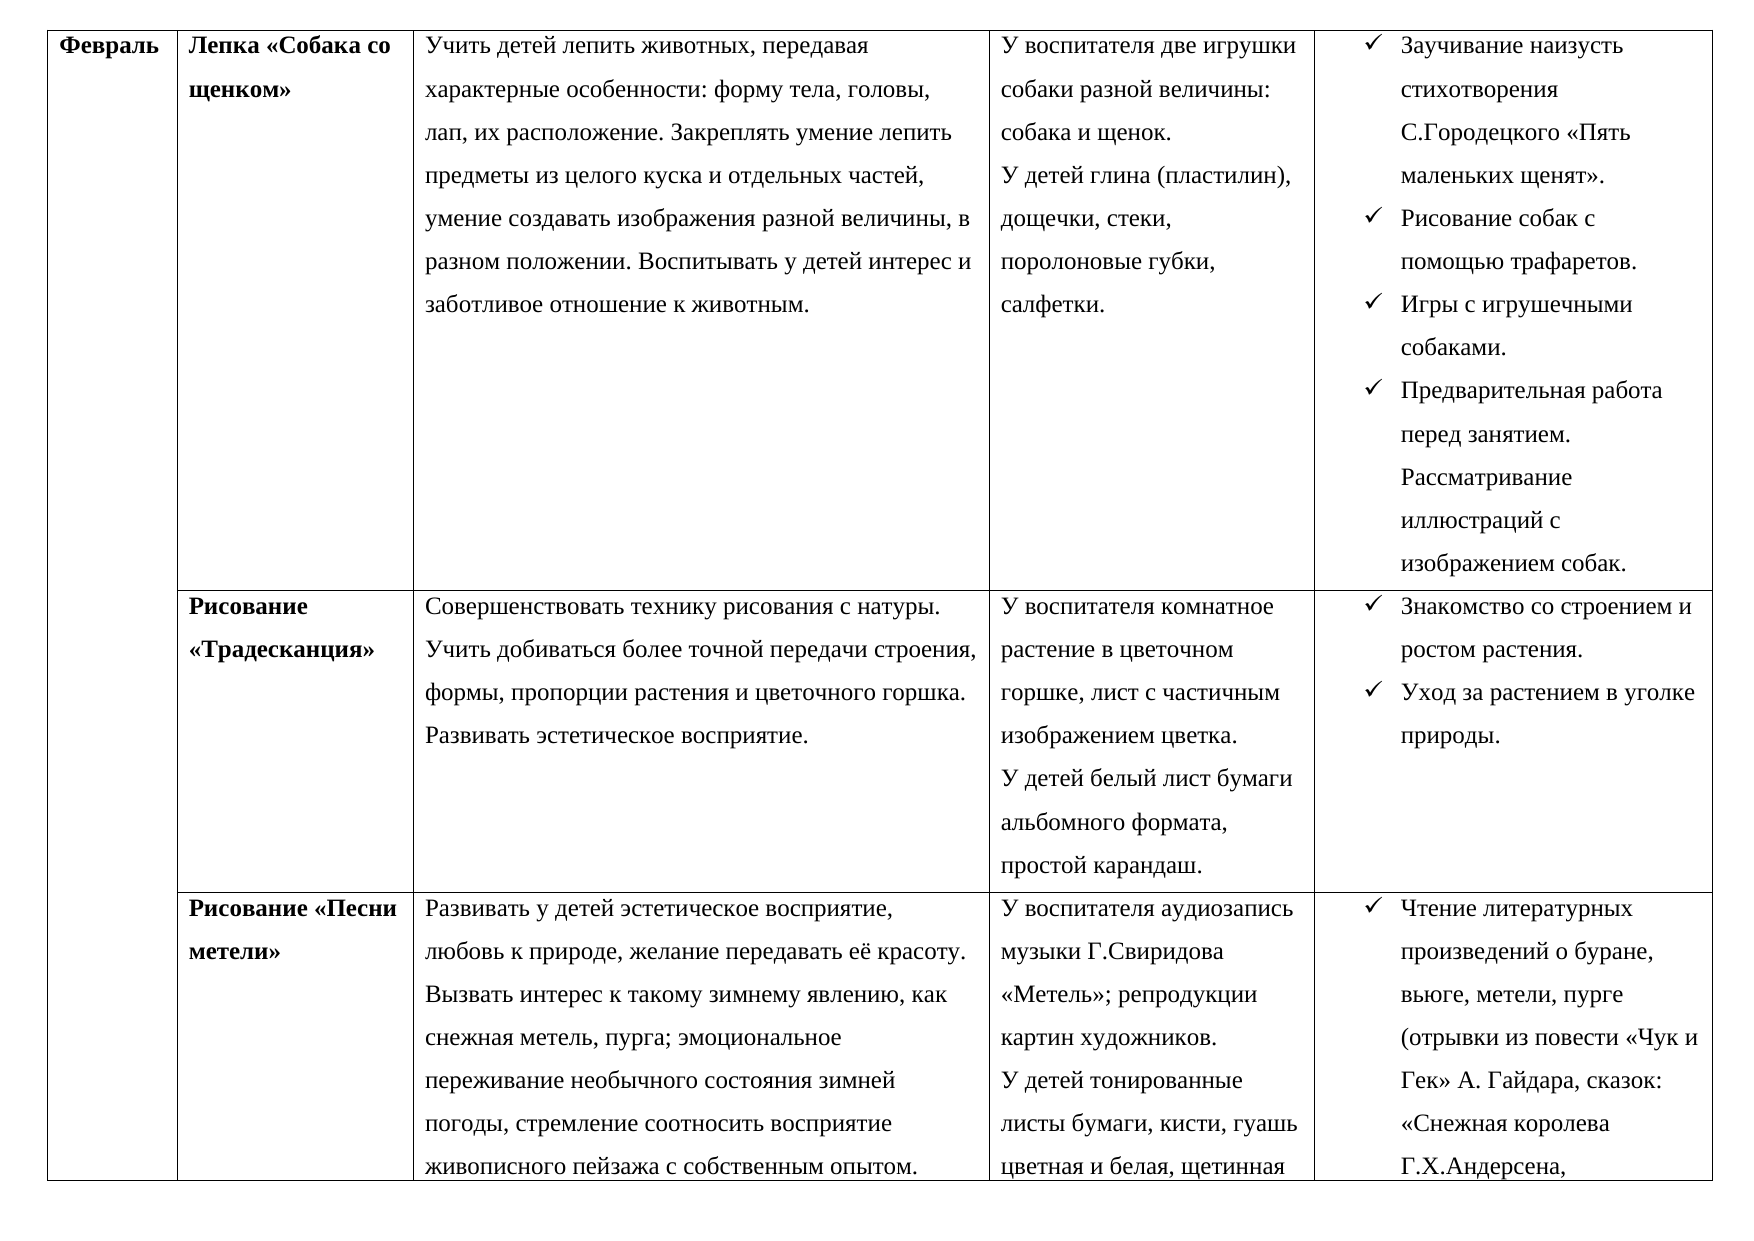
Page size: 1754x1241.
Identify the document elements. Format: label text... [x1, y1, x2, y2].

table_cell Заучивание наизусть стихотворения С.Городецкого «Пять маленьких щенят». Рисование собак с помощью трафаретов. Игры с игрушечными собаками. Предварительная работа перед занятием. Рассматривание иллюстраций с изображением собак. [1315, 31, 1712, 590]
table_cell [1315, 893, 1712, 1180]
table_cell Знакомство со строением и ростом растения. Уход за растением в уголке природы. [1315, 591, 1712, 892]
table_cell Февраль [48, 31, 177, 1180]
table_cell Лепка «Собака со щенком» [178, 31, 413, 590]
table_cell Совершенствовать технику рисования с натуры. Учить добиваться более точной передачи строения, формы, пропорции растения и цветочного горшка. Развивать эстетическое восприятие. [414, 591, 989, 892]
table_cell Учить детей лепить животных, передавая характерные особенности: форму тела, головы, лап, их расположение. Закреплять умение лепить предметы из целого куска и отдельных частей, умение создавать изображения разной величины, в разном положении. Воспитывать у детей интерес и заботливое отношение к животным. [414, 31, 989, 590]
table_cell У воспитателя комнатное растение в цветочном горшке, лист с частичным изображением цветка. У детей белый лист бумаги альбомного формата, простой карандаш. [990, 591, 1314, 892]
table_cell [414, 893, 989, 1180]
table_cell Рисование «Традесканция» [178, 591, 413, 892]
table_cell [178, 893, 413, 1180]
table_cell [990, 893, 1314, 1180]
table_cell У воспитателя две игрушки собаки разной величины: собака и щенок. У детей глина (пластилин), дощечки, стеки, поролоновые губки, салфетки. [990, 31, 1314, 590]
